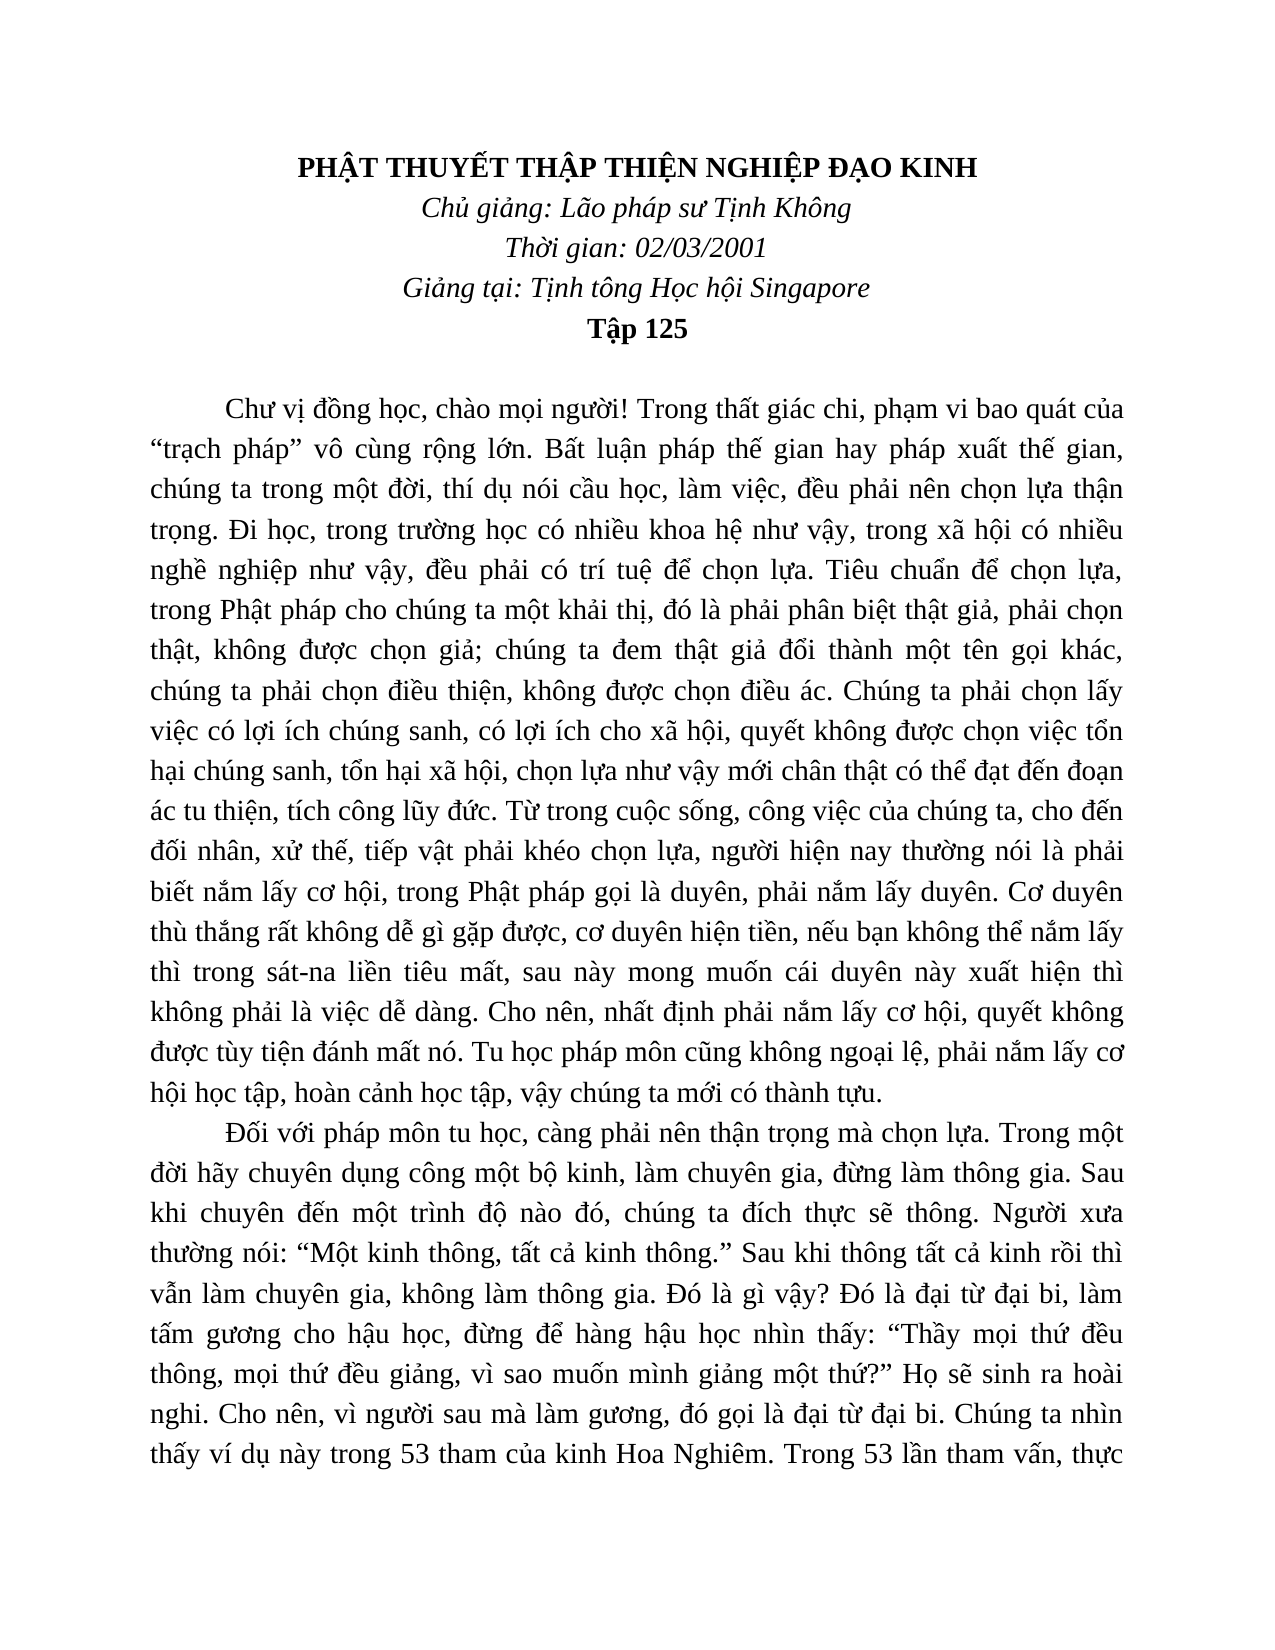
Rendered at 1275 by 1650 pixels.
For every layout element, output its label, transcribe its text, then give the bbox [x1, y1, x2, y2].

text Chủ giảng: Lão pháp sư Tịnh Không [150, 190, 1125, 224]
text Tập 125 [150, 311, 1125, 344]
text Thời gian: 02/03/2001 [150, 230, 1125, 264]
text Chư vị đồng học, chào mọi người! Trong thất giác chi, phạm vi bao quát của “trạch pháp” vô cùng rộng lớn. Bất luận pháp thế gian hay pháp xuất thế gian, chúng ta trong một đời, thí dụ nói cầu học, làm việc, đều phải nên chọn lựa thận trọng. Đi học, trong trường học có nhiều khoa hệ như vậy, trong xã hội có nhiều nghề nghiệp như vậy, đều phải có trí tuệ để chọn lựa. Tiêu chuẩn để chọn lựa, trong Phật pháp cho chúng ta một khải thị, đó là phải phân biệt thật giả, phải chọn thật, không được chọn giả; chúng ta đem thật giả đổi thành một tên gọi khác, chúng ta phải chọn điều thiện, không được chọn điều ác. Chúng ta phải chọn lấy việc có lợi ích chúng sanh, có lợi ích cho xã hội, quyết không được chọn việc tổn hại chúng sanh, tổn hại xã hội, chọn lựa như vậy mới chân thật có thể đạt đến đoạn ác tu thiện, tích công lũy đức. Từ trong cuộc sống, công việc của chúng ta, cho đến đối nhân, xử thế, tiếp vật phải khéo chọn lựa, người hiện nay thường nói là phải biết nắm lấy cơ hội, trong Phật pháp gọi là duyên, phải nắm lấy duyên. Cơ duyên thù thắng rất không dễ gì gặp được, cơ duyên hiện tiền, nếu bạn không thể nắm lấy thì trong sát-na liền tiêu mất, sau này mong muốn cái duyên này xuất hiện thì không phải là việc dễ dàng. Cho nên, nhất định phải nắm lấy cơ hội, quyết không được tùy tiện đánh mất nó. Tu học pháp môn cũng không ngoại lệ, phải nắm lấy cơ hội học tập, hoàn cảnh học tập, vậy chúng ta mới có thành tựu. [150, 391, 1125, 1108]
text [150, 1115, 1125, 1470]
text PHẬT THUYẾT THẬP THIỆN NGHIỆP ĐẠO KINH [150, 150, 1125, 183]
text Giảng tại: Tịnh tông Học hội Singapore [150, 271, 1125, 304]
